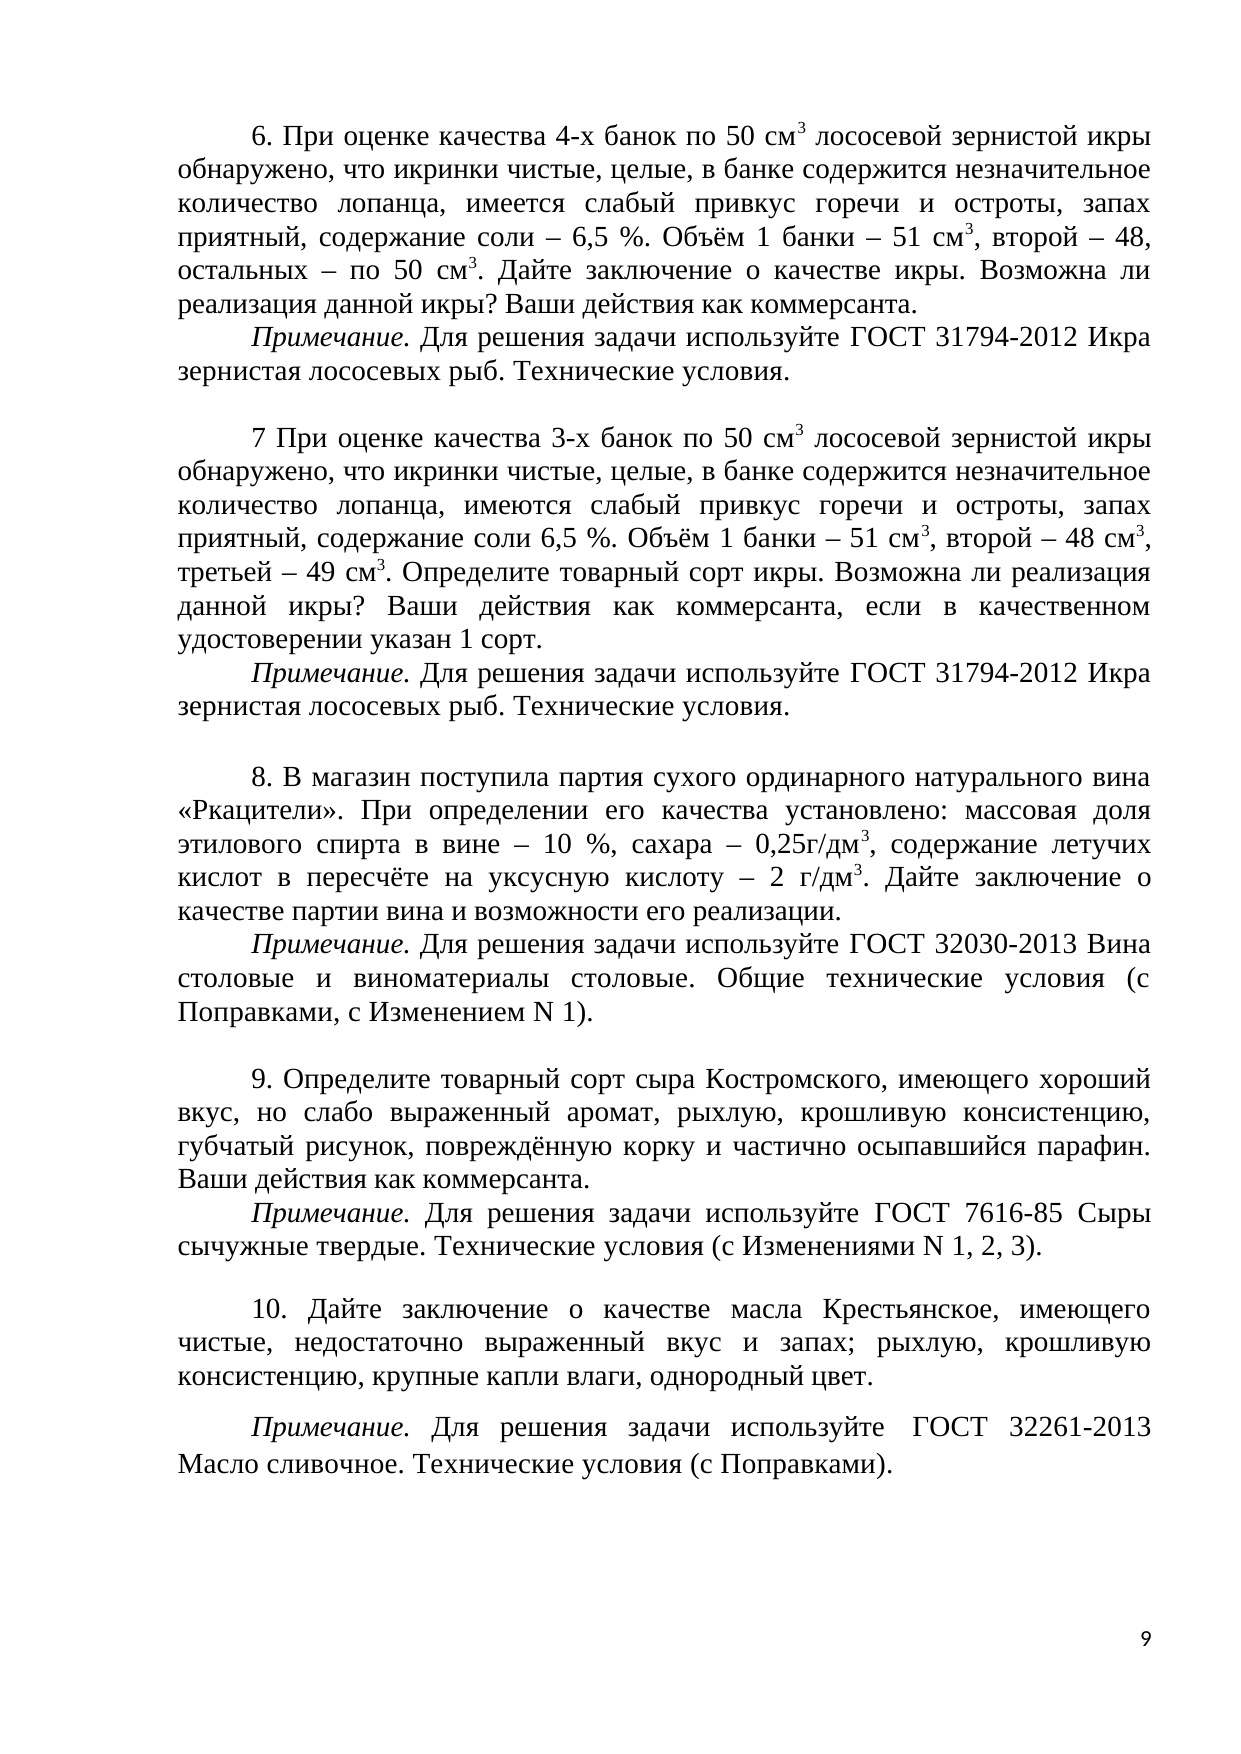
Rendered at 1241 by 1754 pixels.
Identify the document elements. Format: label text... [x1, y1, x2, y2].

text Примечание. Для решения задачи используйте ГОСТ 32030-2013 Вина столовые и виноматериалы столовые. Общие технические условия (с Поправками, с Изменением N 1). [177, 927, 1152, 1027]
text Примечание. Для решения задачи используйте ГОСТ 31794-2012 Икра зернистая лососевых рыб. Технические условия. [177, 319, 1152, 386]
text 10. Дайте заключение о качестве масла Крестьянское, имеющего чистые, недостаточно выраженный вкус и запах; рыхлую, крошливую консистенцию, крупные капли влаги, однородный цвет. [177, 1291, 1152, 1391]
text Примечание. Для решения задачи используйте ГОСТ 31794-2012 Икра зернистая лососевых рыб. Технические условия. [177, 655, 1152, 722]
text Примечание. Для решения задачи используйте ГОСТ 7616-85 Сыры сычужные твердые. Технические условия (с Изменениями N 1, 2, 3). [177, 1195, 1152, 1262]
text Примечание. Для решения задачи используйте ГОСТ 32261-2013 Масло сливочное. Технические условия (с Поправками). [177, 1391, 1152, 1480]
text 8. В магазин поступила партия сухого ординарного натурального вина «Ркацители». При определении его качества установлено: массовая доля этилового спирта в вине – 10 %, сахара – 0,25г/дм3, содержание летучих кислот в пересчёте на уксусную кислоту – 2 г/дм3. Дайте заключение о качестве партии вина и возможности его реализации. [177, 759, 1152, 927]
text 9. Определите товарный сорт сыра Костромского, имеющего хороший вкус, но слабо выраженный аромат, рыхлую, крошливую консистенцию, губчатый рисунок, повреждённую корку и частично осыпавшийся парафин. Ваши действия как коммерсанта. [177, 1061, 1152, 1195]
text 7 При оценке качества 3-х банок по 50 см3 лососевой зернистой икры обнаружено, что икринки чистые, целые, в банке содержится незначительное количество лопанца, имеются слабый привкус горечи и остроты, запах приятный, содержание соли 6,5 %. Объём 1 банки – 51 см3, второй – 48 см3, третьей – 49 см3. Определите товарный сорт икры. Возможна ли реализация данной икры? Ваши действия как коммерсанта, если в качественном удостоверении указан 1 сорт. [177, 420, 1152, 655]
text 6. При оценке качества 4-х банок по 50 см3 лососевой зернистой икры обнаружено, что икринки чистые, целые, в банке содержится незначительное количество лопанца, имеется слабый привкус горечи и остроты, запах приятный, содержание соли – 6,5 %. Объём 1 банки – 51 см3, второй – 48, остальных – по 50 см3. Дайте заключение о качестве икры. Возможна ли реализация данной икры? Ваши действия как коммерсанта. [177, 118, 1152, 319]
